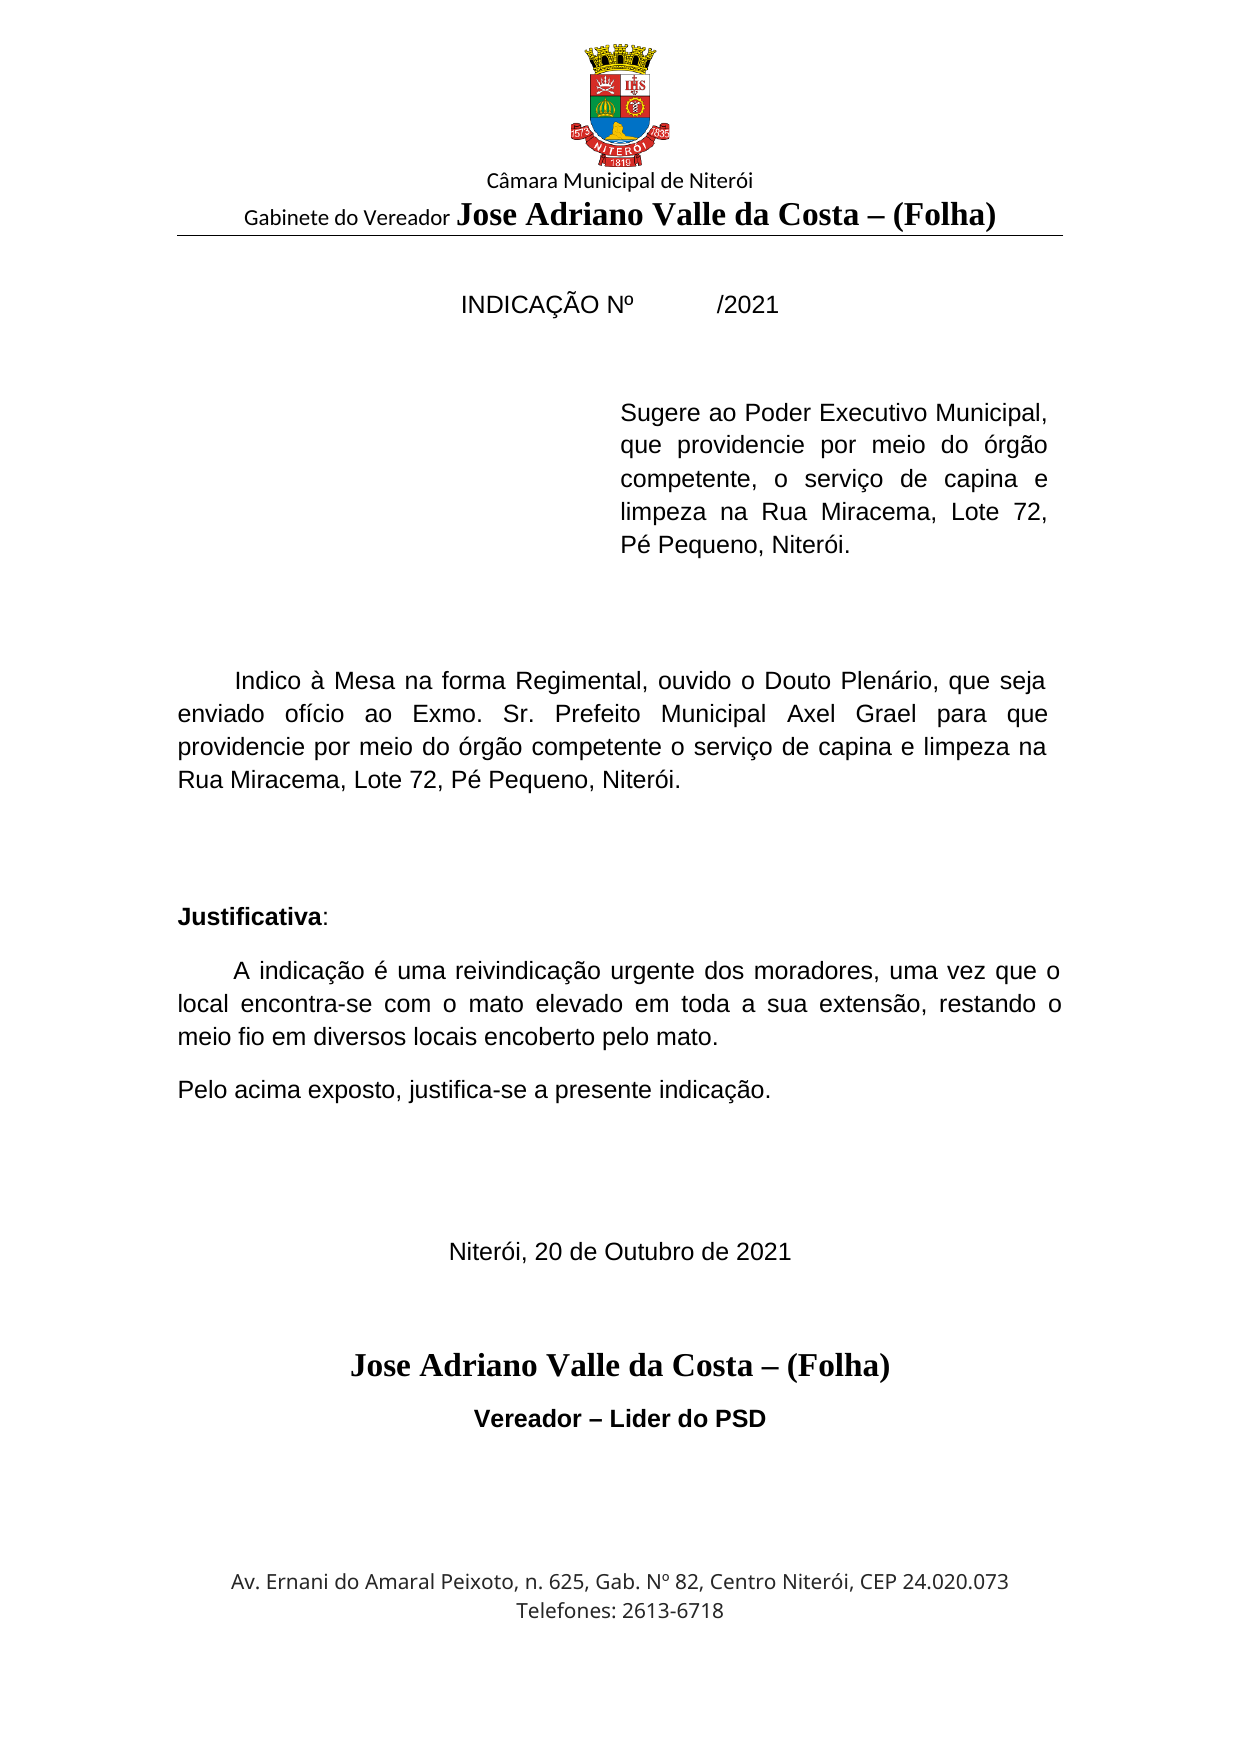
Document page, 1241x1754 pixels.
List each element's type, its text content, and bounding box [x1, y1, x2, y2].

text Jose Adriano Valle da Costa – (Folha) [177, 1345, 1063, 1383]
text Niterói, 20 de Outubro de 2021 [177, 1237, 1063, 1266]
text A indicação é uma reivindicação urgente dos moradores, uma vez que o local encontra-se com o mato elevado em toda a sua extensão, restando o meio fio em diversos locais encoberto pelo mato. [177, 956, 1063, 1050]
picture [571, 44, 670, 167]
text Pelo acima exposto, justifica-se a presente indicação. [177, 1076, 1063, 1104]
text Vereador – Lider do PSD [177, 1404, 1063, 1433]
text Justificativa: [177, 902, 1063, 931]
text Sugere ao Poder Executivo Municipal, que providencie por meio do órgão competente, o serviço de capina e limpeza na Rua Miracema, Lote 72, Pé Pequeno, Niterói. [620, 397, 1048, 558]
text INDICAÇÃO Nº /2021 [177, 290, 1063, 318]
text Indico à Mesa na forma Regimental, ouvido o Douto Plenário, que seja enviado ofício ao Exmo. Sr. Prefeito Municipal Axel Grael para que providencie por meio do órgão competente o serviço de capina e limpeza na Rua Miracema, Lote 72, Pé Pequeno, Niterói. [177, 666, 1048, 794]
